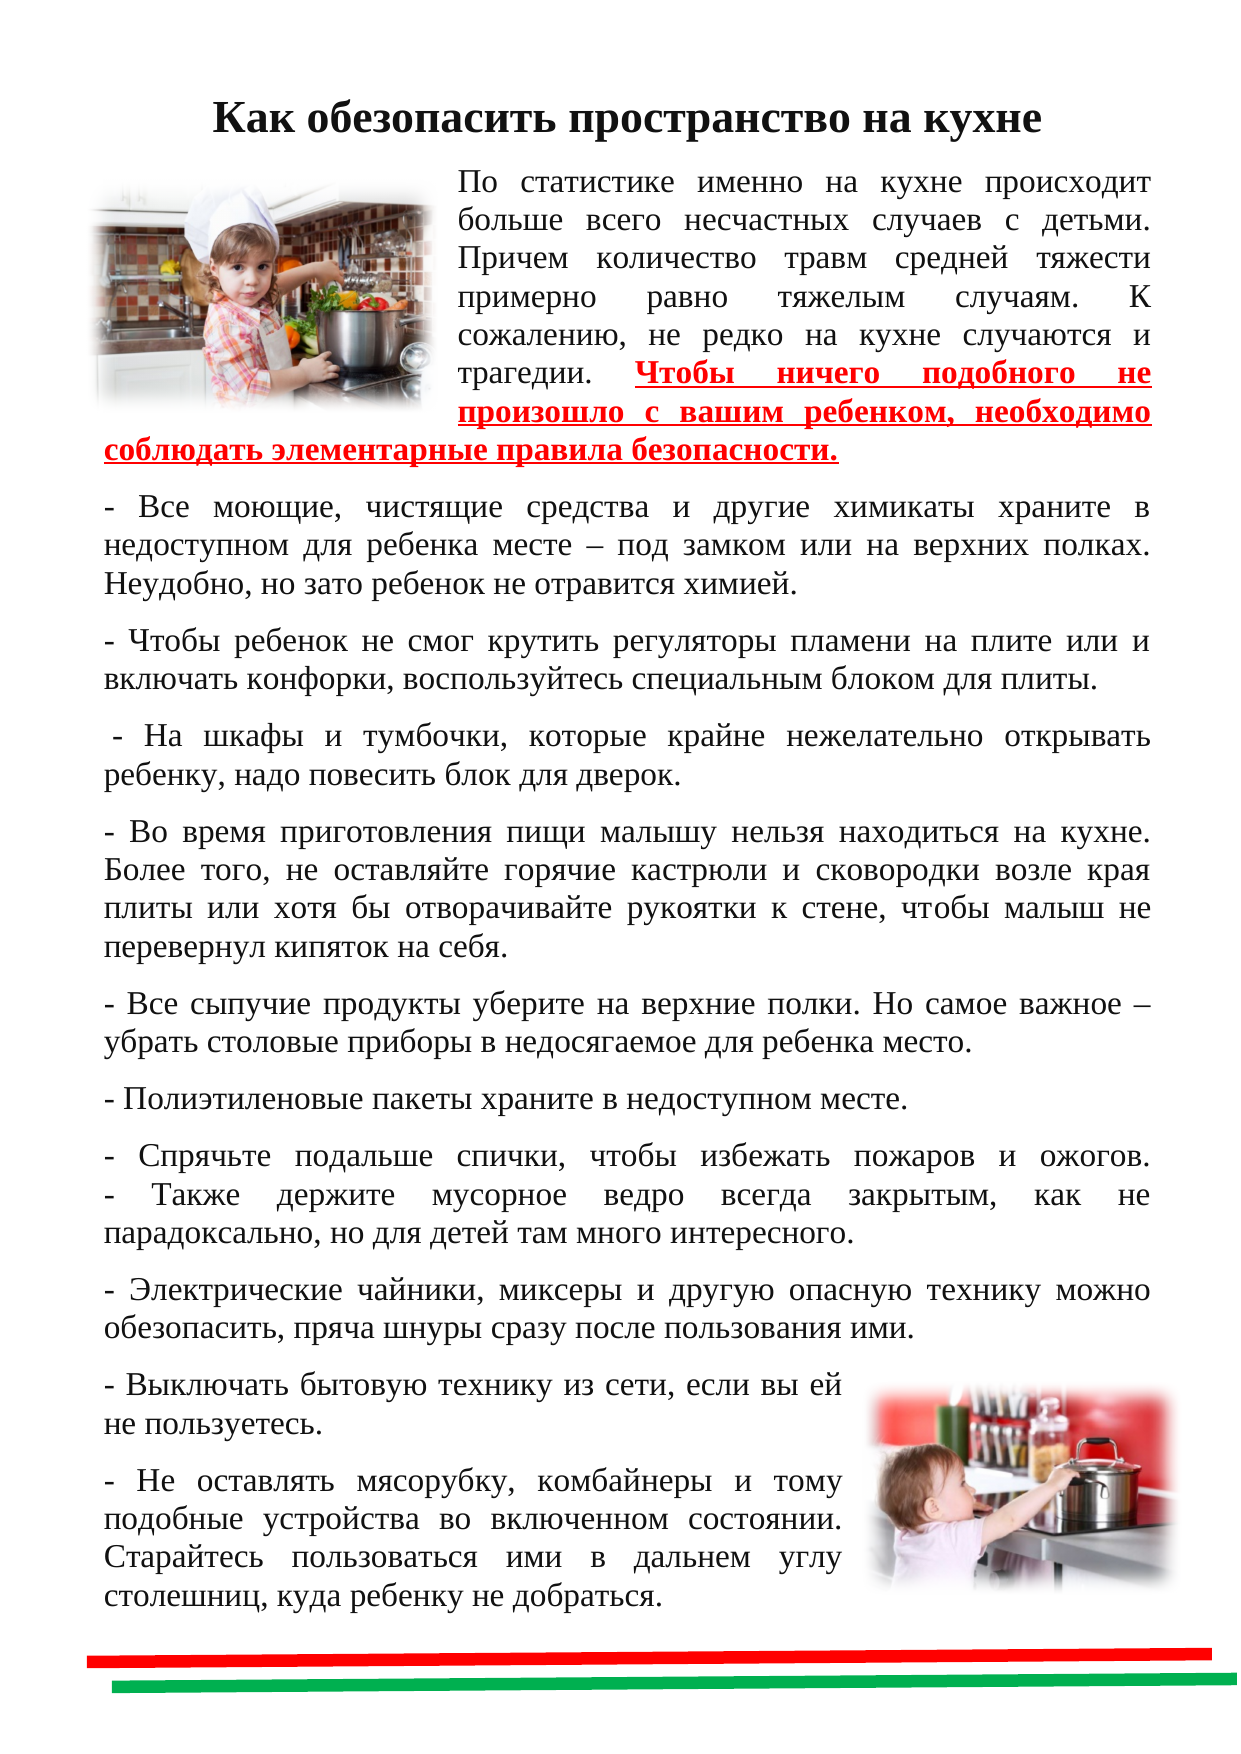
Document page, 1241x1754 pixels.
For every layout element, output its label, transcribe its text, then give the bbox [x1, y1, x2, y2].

picture [890, 1410, 1153, 1567]
text - Не оставлять мясорубку, комбайнеры и тому подобные устройства во включенном состоянии. Старайтесь пользоваться ими в дальнем углу столешниц, куда ребенку не добраться. [103, 1460, 1152, 1613]
text - Все моющие, чистящие средства и другие химикаты храните в недоступном для ребенка месте – под замком или на верхних полках. Неудобно, но зато ребенок не отравится химией. [103, 486, 1152, 601]
text - На шкафы и тумбочки, которые крайне нежелательно открывать ребенку, надо повесить блок для дверок. [103, 716, 1152, 792]
text - Чтобы ребенок не смог крутить регуляторы пламени на плите или и включать конфорки, воспользуйтесь специальным блоком для плиты. [103, 620, 1152, 697]
text - Во время приготовления пищи малышу нельзя находиться на кухне. Более того, не оставляйте горячие кастрюли и сковородки возле края плиты или хотя бы отворачивайте рукоятки к стене, чтобы малыш не перевернул кипяток на себя. [103, 811, 1152, 964]
text - Спрячьте подальше спички, чтобы избежать пожаров и ожогов. - Также держите мусорное ведро всегда закрытым, как не парадоксально, но для детей там много интересного. [103, 1136, 1152, 1251]
text - Выключать бытовую технику из сети, если вы ей не пользуетесь. [103, 1365, 1152, 1441]
picture [115, 208, 409, 384]
text - Все сыпучие продукты уберите на верхние полки. Но самое важное – убрать столовые приборы в недосягаемое для ребенка место. [103, 983, 1152, 1060]
text По статистике именно на кухне происходит больше всего несчастных случаев с детьми. Причем количество травм средней тяжести примерно равно тяжелым случаям. К сожалению, не редко на кухне случаются и трагедии. Чтобы ничего подобного не произошло с вашим ребенком, необходимо соблюдать элементарные правила безопасности. [103, 161, 1152, 468]
text - Электрические чайники, миксеры и другую опасную технику можно обезопасить, пряча шнуры сразу после пользования ими. [103, 1269, 1152, 1346]
text Как обезопасить пространство на кухне [103, 89, 1152, 142]
text - Полиэтиленовые пакеты храните в недоступном месте. [103, 1078, 1152, 1117]
